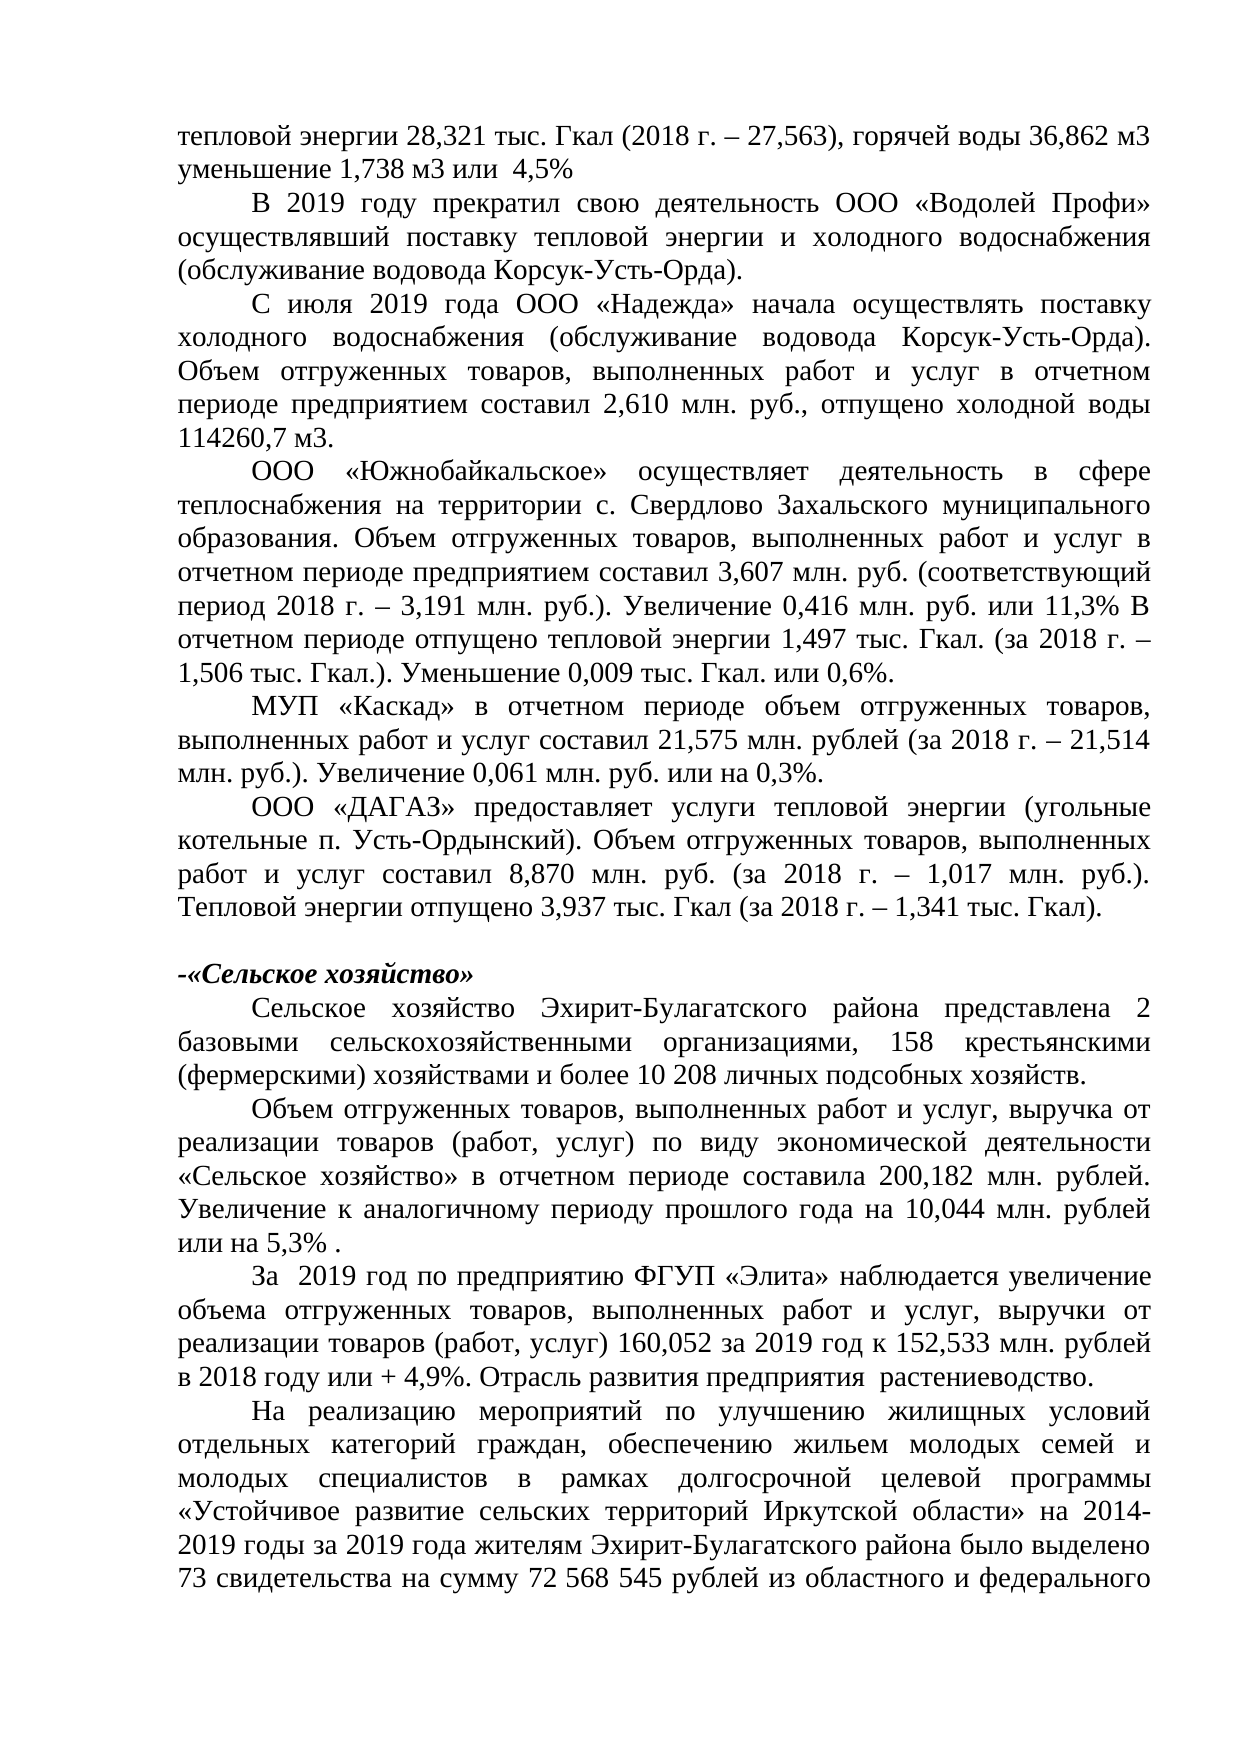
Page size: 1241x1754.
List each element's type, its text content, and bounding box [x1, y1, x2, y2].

text Сельское хозяйство Эхирит-Булагатского района представлена 2 базовыми сельскохозяйственными организациями, 158 крестьянскими (фермерскими) хозяйствами и более 10 208 личных подсобных хозяйств. [177, 990, 1152, 1091]
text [177, 1393, 1152, 1594]
text В 2019 году прекратил свою деятельность ООО «Водолей Профи» осуществлявший поставку тепловой энергии и холодного водоснабжения (обслуживание водовода Корсук-Усть-Орда). [177, 185, 1152, 286]
text За 2019 год по предприятию ФГУП «Элита» наблюдается увеличение объема отгруженных товаров, выполненных работ и услуг, выручки от реализации товаров (работ, услуг) 160,052 за 2019 год к 152,533 млн. рублей в 2018 году или + 4,9%. Отрасль развития предприятия растениеводство. [177, 1258, 1152, 1393]
text МУП «Каскад» в отчетном периоде объем отгруженных товаров, выполненных работ и услуг составил 21,575 млн. рублей (за 2018 г. – 21,514 млн. руб.). Увеличение 0,061 млн. руб. или на 0,3%. [177, 688, 1152, 789]
text ООО «Южнобайкальское» осуществляет деятельность в сфере теплоснабжения на территории с. Свердлово Захальского муниципального образования. Объем отгруженных товаров, выполненных работ и услуг в отчетном периоде предприятием составил 3,607 млн. руб. (соответствующий период 2018 г. – 3,191 млн. руб.). Увеличение 0,416 млн. руб. или 11,3% В отчетном периоде отпущено тепловой энергии 1,497 тыс. Гкал. (за 2018 г. – 1,506 тыс. Гкал.). Уменьшение 0,009 тыс. Гкал. или 0,6%. [177, 453, 1152, 688]
text Объем отгруженных товаров, выполненных работ и услуг, выручка от реализации товаров (работ, услуг) по виду экономической деятельности «Сельское хозяйство» в отчетном периоде составила 200,182 млн. рублей. Увеличение к аналогичному периоду прошлого года на 10,044 млн. рублей или на 5,3% . [177, 1091, 1152, 1258]
text -«Сельское хозяйство» [177, 957, 1152, 990]
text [177, 118, 1152, 185]
text С июля 2019 года ООО «Надежда» начала осуществлять поставку холодного водоснабжения (обслуживание водовода Корсук-Усть-Орда). Объем отгруженных товаров, выполненных работ и услуг в отчетном периоде предприятием составил 2,610 млн. руб., отпущено холодной воды 114260,7 м3. [177, 286, 1152, 453]
text ООО «ДАГАЗ» предоставляет услуги тепловой энергии (угольные котельные п. Усть-Ордынский). Объем отгруженных товаров, выполненных работ и услуг составил 8,870 млн. руб. (за 2018 г. – 1,017 млн. руб.). Тепловой энергии отпущено 3,937 тыс. Гкал (за 2018 г. – 1,341 тыс. Гкал). [177, 789, 1152, 923]
